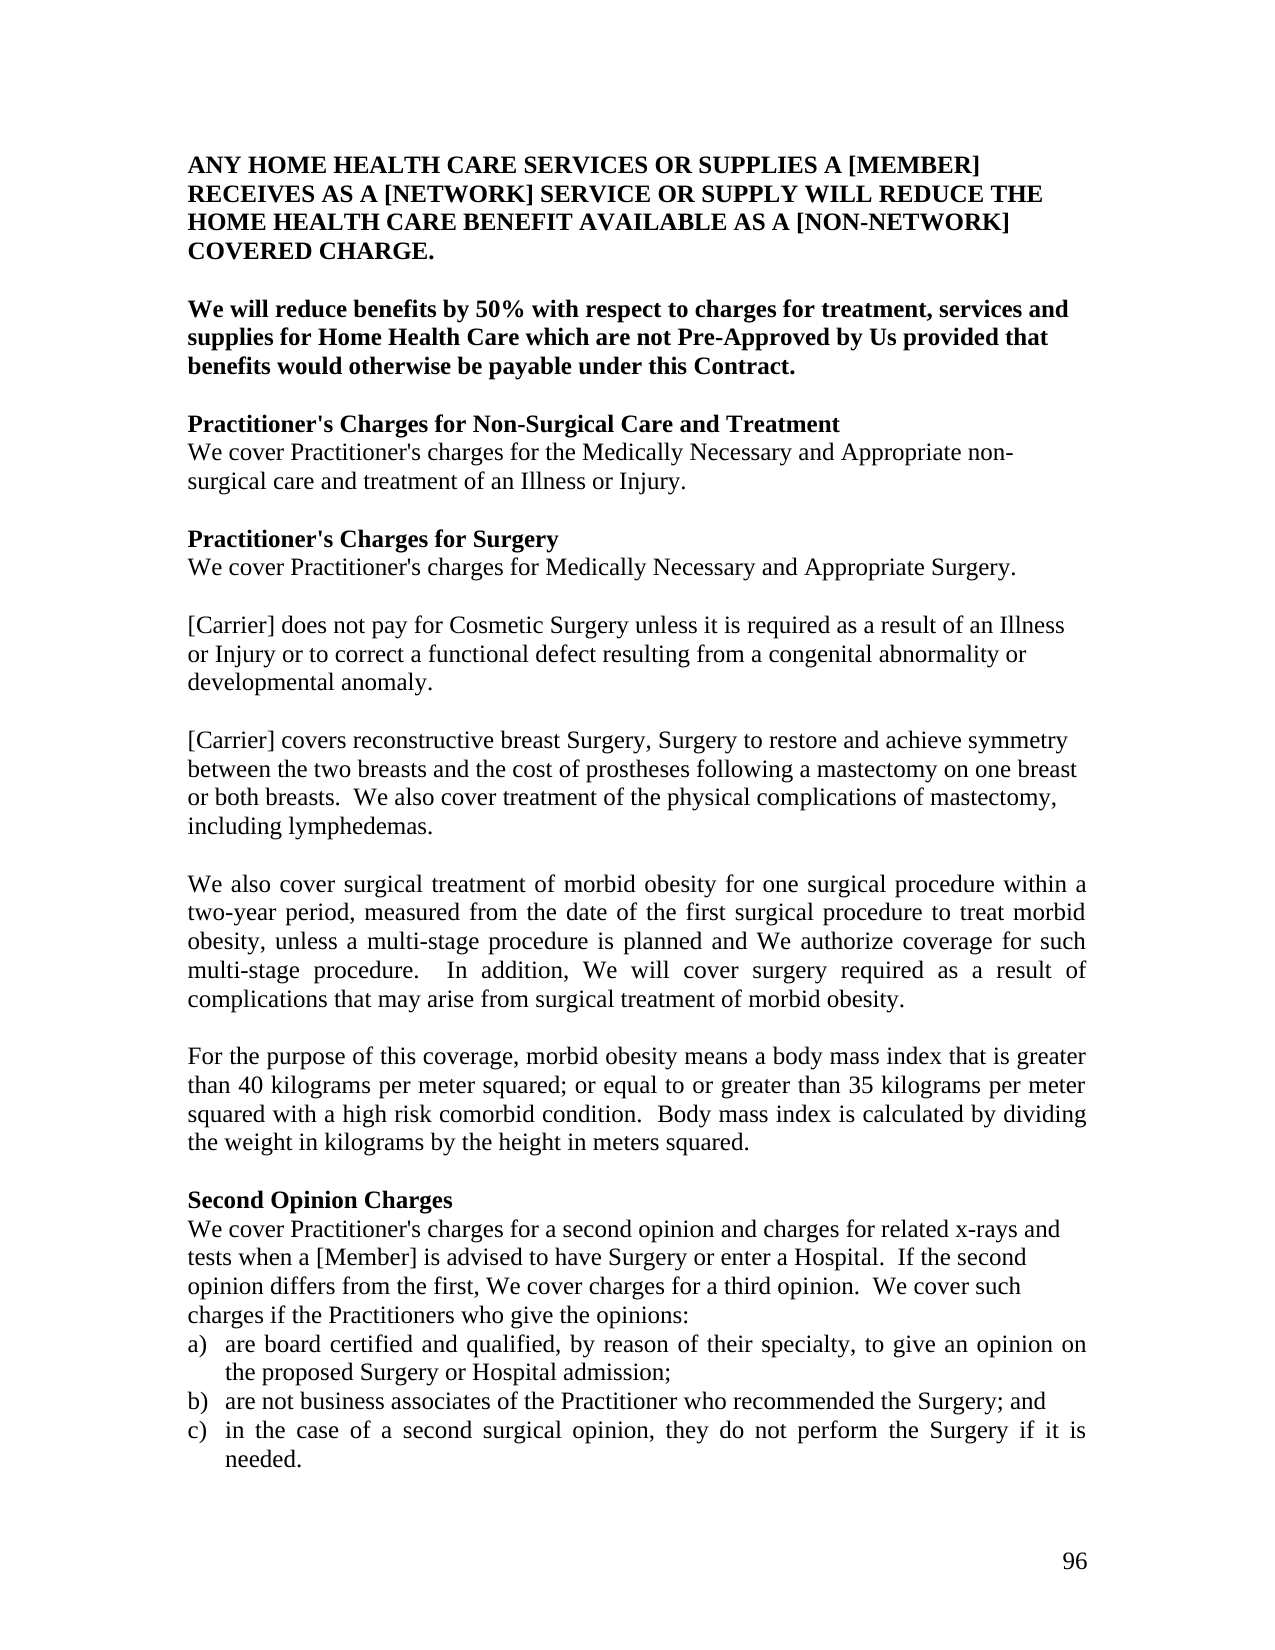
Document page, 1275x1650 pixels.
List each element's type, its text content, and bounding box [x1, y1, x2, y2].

text [Carrier] does not pay for Cosmetic Surgery unless it is required as a result of an Illness or Injury or to correct a functional defect resulting from a congenital abnormality or developmental anomaly. [187, 610, 1087, 696]
text ANY HOME HEALTH CARE SERVICES OR SUPPLIES A [MEMBER] RECEIVES AS A [NETWORK] SERVICE OR SUPPLY WILL REDUCE THE HOME HEALTH CARE BENEFIT AVAILABLE AS A [NON-NETWORK] COVERED CHARGE. [187, 150, 1087, 265]
text We also cover surgical treatment of morbid obesity for one surgical procedure within a two-year period, measured from the date of the first surgical procedure to treat morbid obesity, unless a multi-stage procedure is planned and We authorize coverage for such multi-stage procedure. In addition, We will cover surgery required as a result of complications that may arise from surgical treatment of morbid obesity. [187, 869, 1087, 1012]
text Practitioner's Charges for Non-Surgical Care and Treatment [187, 409, 1087, 437]
text We will reduce benefits by 50% with respect to charges for treatment, services and supplies for Home Health Care which are not Pre-Approved by Us provided that benefits would otherwise be payable under this Contract. [187, 294, 1087, 380]
text [Carrier] covers reconstructive breast Surgery, Surgery to restore and achieve symmetry between the two breasts and the cost of prostheses following a mastectomy on one breast or both breasts. We also cover treatment of the physical complications of mastectomy, including lymphedemas. [187, 725, 1087, 840]
text Second Opinion Charges [187, 1185, 1087, 1214]
text For the purpose of this coverage, morbid obesity means a body mass index that is greater than 40 kilograms per meter squared; or equal to or greater than 35 kilograms per meter squared with a high risk comorbid condition. Body mass index is calculated by dividing the weight in kilograms by the height in meters squared. [187, 1041, 1087, 1156]
text We cover Practitioner's charges for a second opinion and charges for related x-rays and tests when a [Member] is advised to have Surgery or enter a Hospital. If the second opinion differs from the first, We cover charges for a third opinion. We cover such charges if the Practitioners who give the opinions: [187, 1214, 1087, 1329]
list in the case of a second surgical opinion, they do not perform the Surgery if it is needed. [187, 1415, 1087, 1472]
text We cover Practitioner's charges for Medically Necessary and Appropriate Surgery. [187, 552, 1087, 581]
list are not business associates of the Practitioner who recommended the Surgery; and [187, 1386, 1087, 1415]
text Practitioner's Charges for Surgery [187, 524, 1087, 552]
text We cover Practitioner's charges for the Medically Necessary and Appropriate non-surgical care and treatment of an Illness or Injury. [187, 437, 1087, 495]
list are board certified and qualified, by reason of their specialty, to give an opinion on the proposed Surgery or Hospital admission; [187, 1329, 1087, 1386]
